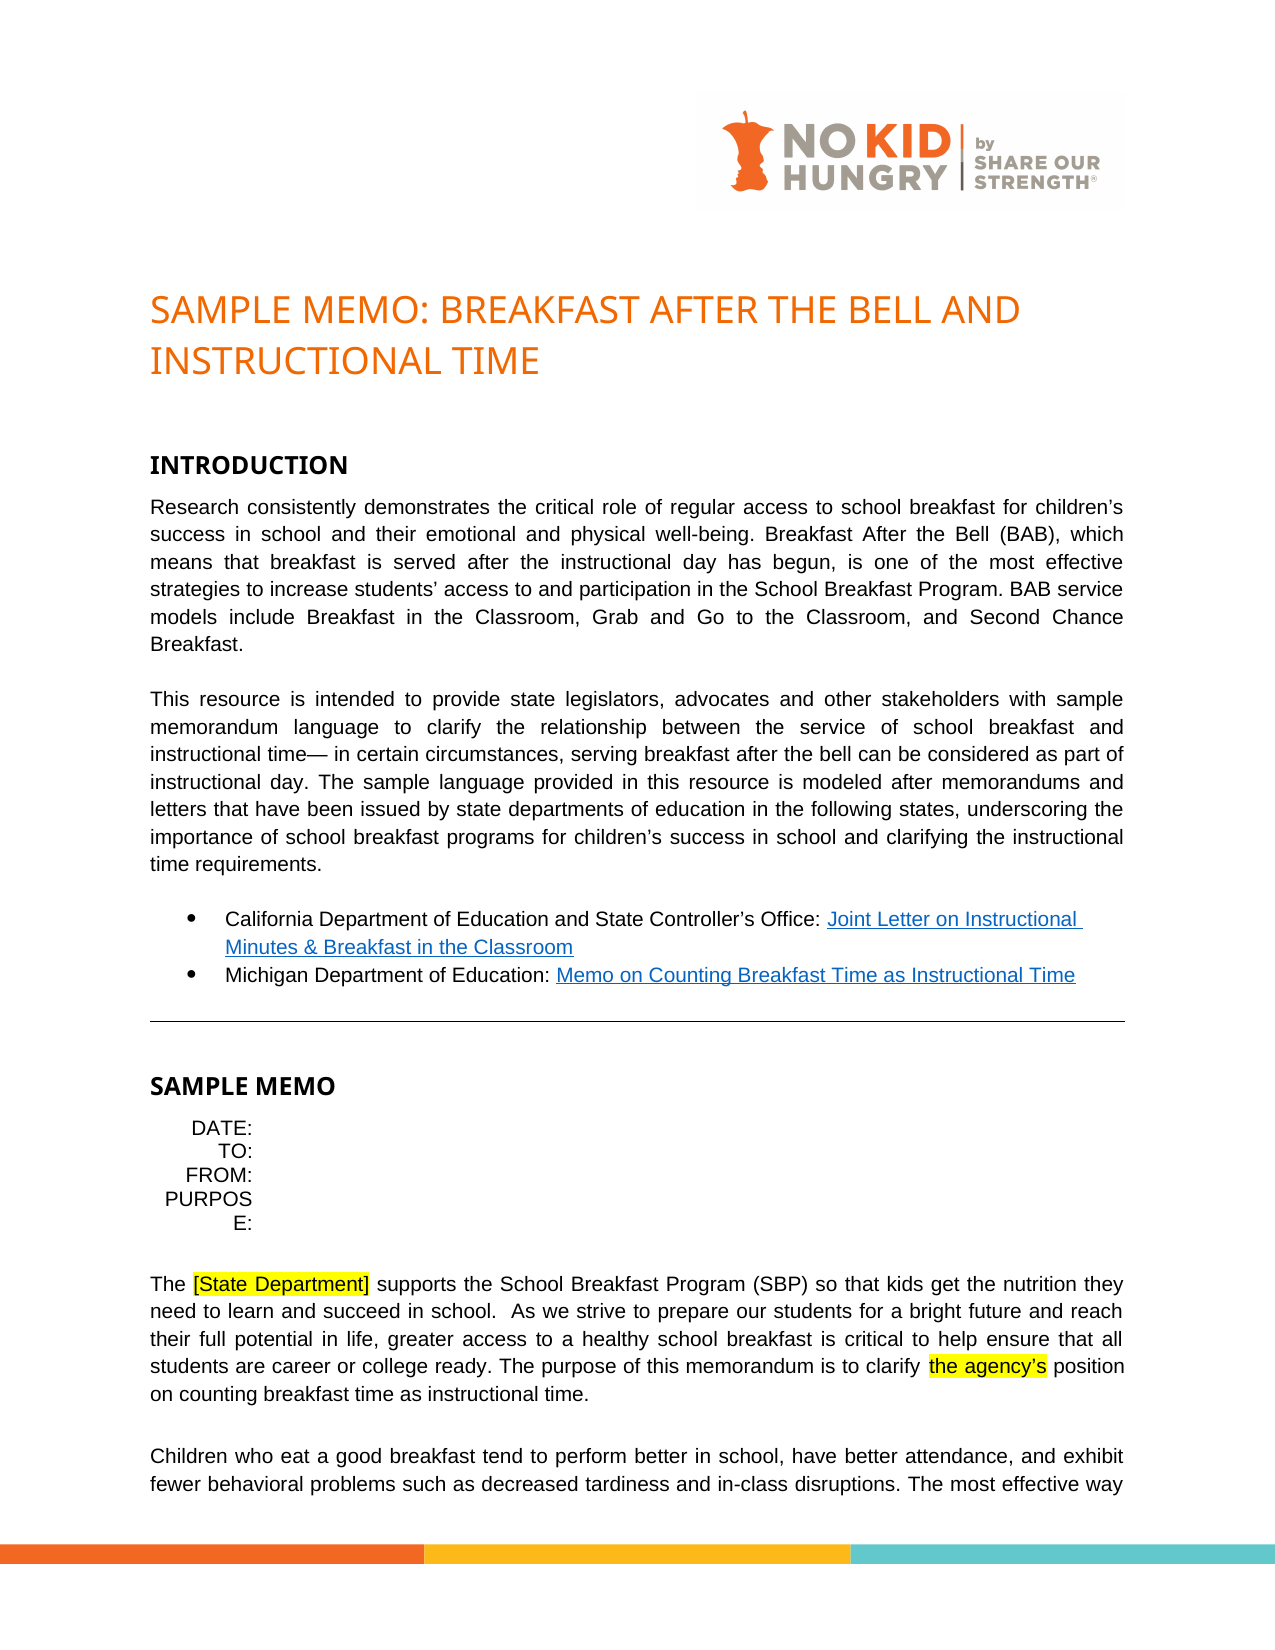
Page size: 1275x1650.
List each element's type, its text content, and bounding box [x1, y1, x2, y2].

list California Department of Education and State Controller’s Office: Joint Letter on Instructional Minutes & Breakfast in the Classroom [187, 907, 1125, 959]
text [150, 1444, 1125, 1496]
list Michigan Department of Education: Memo on Counting Breakfast Time as Instructional Time [187, 962, 1125, 987]
text SAMPLE MEMO [150, 1069, 1125, 1103]
table_cell PURPOSE: [150, 1187, 264, 1235]
text INTRODUCTION [150, 448, 1125, 482]
text This resource is intended to provide state legislators, advocates and other stakeholders with sample memorandum language to clarify the relationship between the service of school breakfast and instructional time— in certain circumstances, serving breakfast after the bell can be considered as part of instructional day. The sample language provided in this resource is modeled after memorandums and letters that have been issued by state departments of education in the following states, underscoring the importance of school breakfast programs for children’s success in school and clarifying the instructional time requirements. [150, 687, 1125, 876]
table_header DATE: [150, 1115, 264, 1139]
picture [696, 92, 1125, 210]
table_cell TO: [150, 1139, 264, 1163]
text SAMPLE MEMO: BREAKFAST AFTER THE BELL AND INSTRUCTIONAL TIME [150, 283, 1125, 385]
text Research consistently demonstrates the critical role of regular access to school breakfast for children’s success in school and their emotional and physical well-being. Breakfast After the Bell (BAB), which means that breakfast is served after the instructional day has begun, is one of the most effective strategies to increase students’ access to and participation in the School Breakfast Program. BAB service models include Breakfast in the Classroom, Grab and Go to the Classroom, and Second Chance Breakfast. [150, 494, 1125, 656]
text The [State Department] supports the School Breakfast Program (SBP) so that kids get the nutrition they need to learn and succeed in school. As we strive to prepare our students for a bright future and reach their full potential in life, greater access to a healthy school breakfast is critical to help ensure that all students are career or college ready. The purpose of this memorandum is to clarify the agency’s position on counting breakfast time as instructional time. [150, 1272, 1125, 1406]
table_cell FROM: [150, 1163, 264, 1187]
